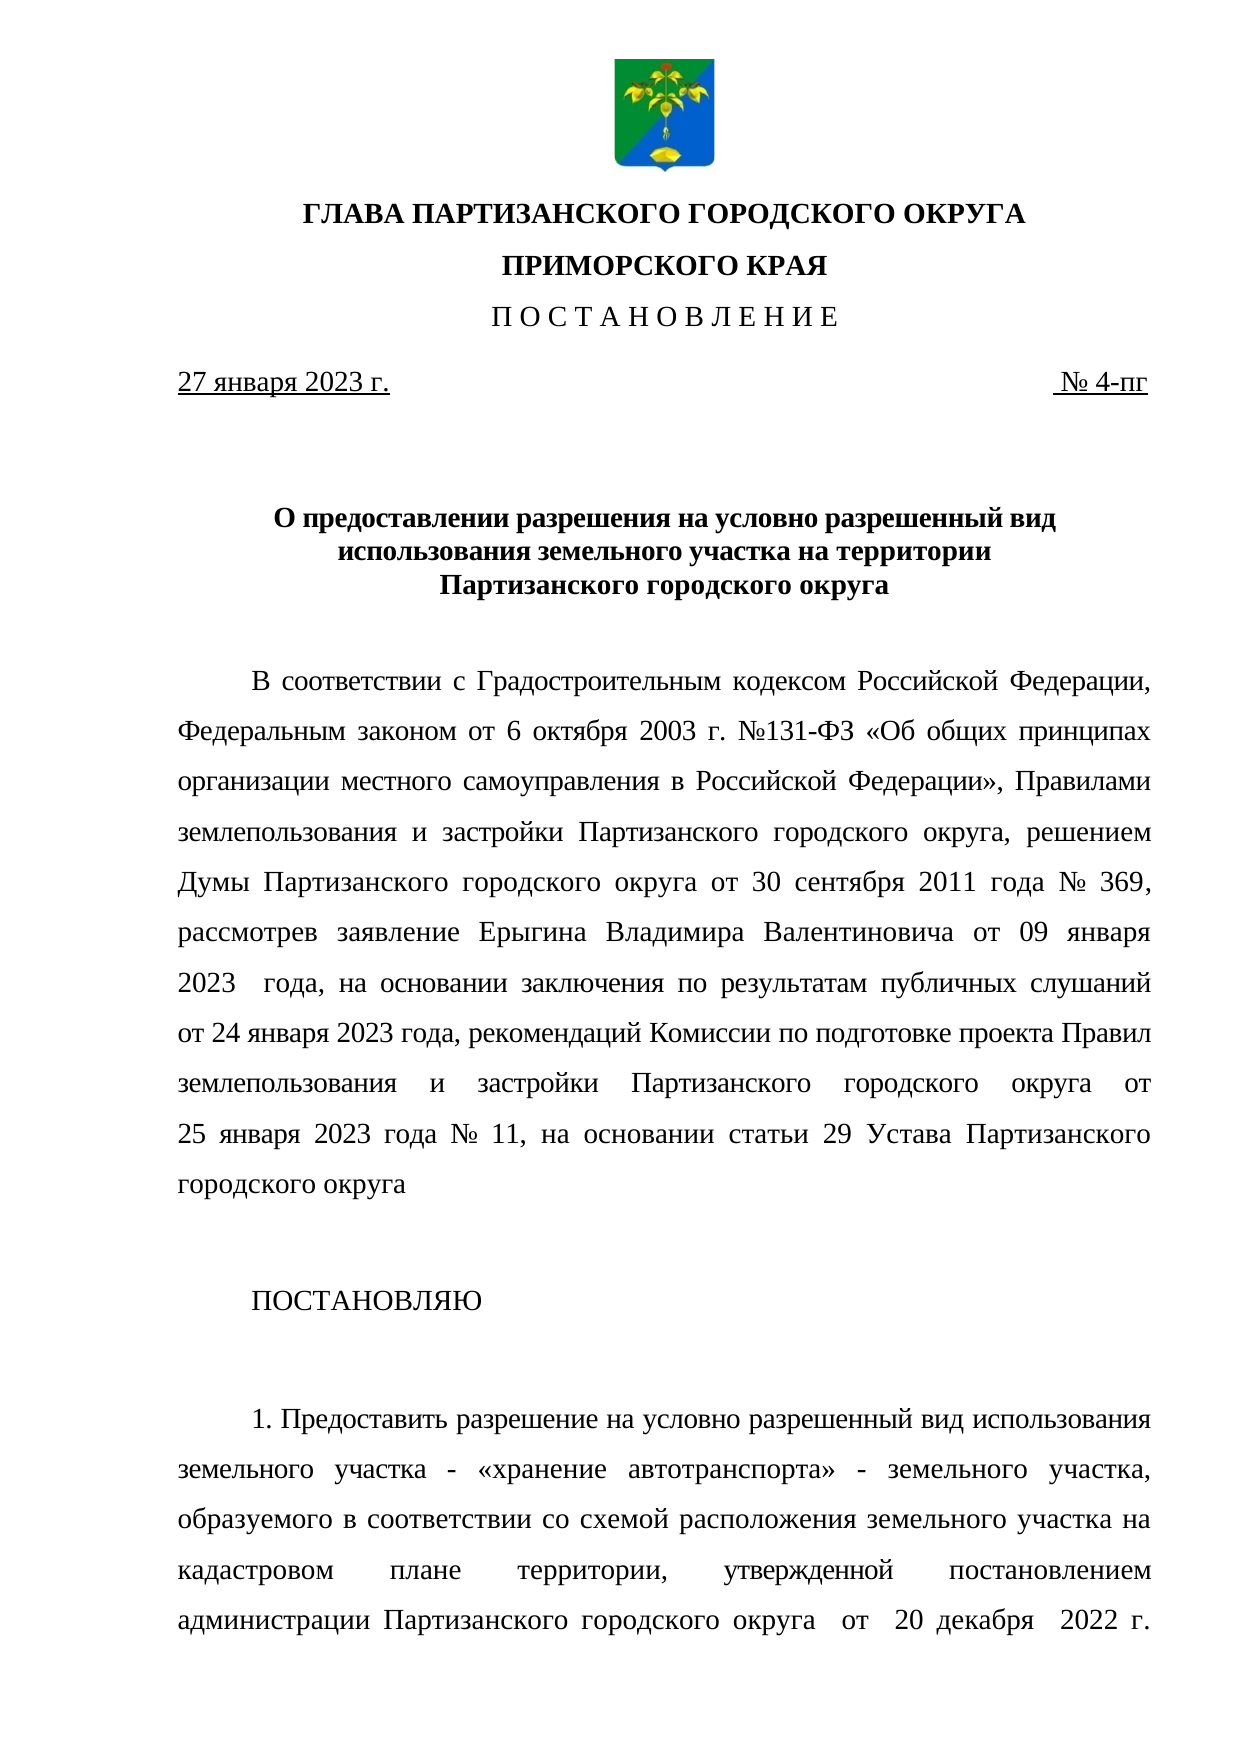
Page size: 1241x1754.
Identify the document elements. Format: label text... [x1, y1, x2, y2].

text ГЛАВА ПАРТИЗАНСКОГО ГОРОДСКОГО ОКРУГА [177, 197, 1152, 230]
text В соответствии с Градостроительным кодексом Российской Федерации, Федеральным законом от 6 октября 2003 г. №131-ФЗ «Об общих принципах организации местного самоуправления в Российской Федерации», Правилами землепользования и застройки Партизанского городского округа, решением Думы Партизанского городского округа от 30 сентября 2011 года № 369, рассмотрев заявление Ерыгина Владимира Валентиновича от 09 января 2023 года, на основании заключения по результатам публичных слушаний от 24 января 2023 года, рекомендаций Комиссии по подготовке проекта Правил землепользования и застройки Партизанского городского округа от 25 января 2023 года № 11, на основании статьи 29 Устава Партизанского городского округа [177, 663, 1152, 1199]
text О предоставлении разрешения на условно разрешенный вид использования земельного участка на территории [177, 500, 1152, 567]
text Партизанского городского округа [177, 567, 1152, 601]
text 27 января 2023 г. № 4-пг [177, 364, 1152, 398]
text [177, 1401, 1152, 1636]
picture [614, 59, 715, 172]
text ПРИМОРСКОГО КРАЯ [177, 248, 1152, 281]
subtitle П О С Т А Н О В Л Е Н И Е [177, 299, 1152, 332]
text ПОСТАНОВЛЯЮ [177, 1283, 1152, 1317]
